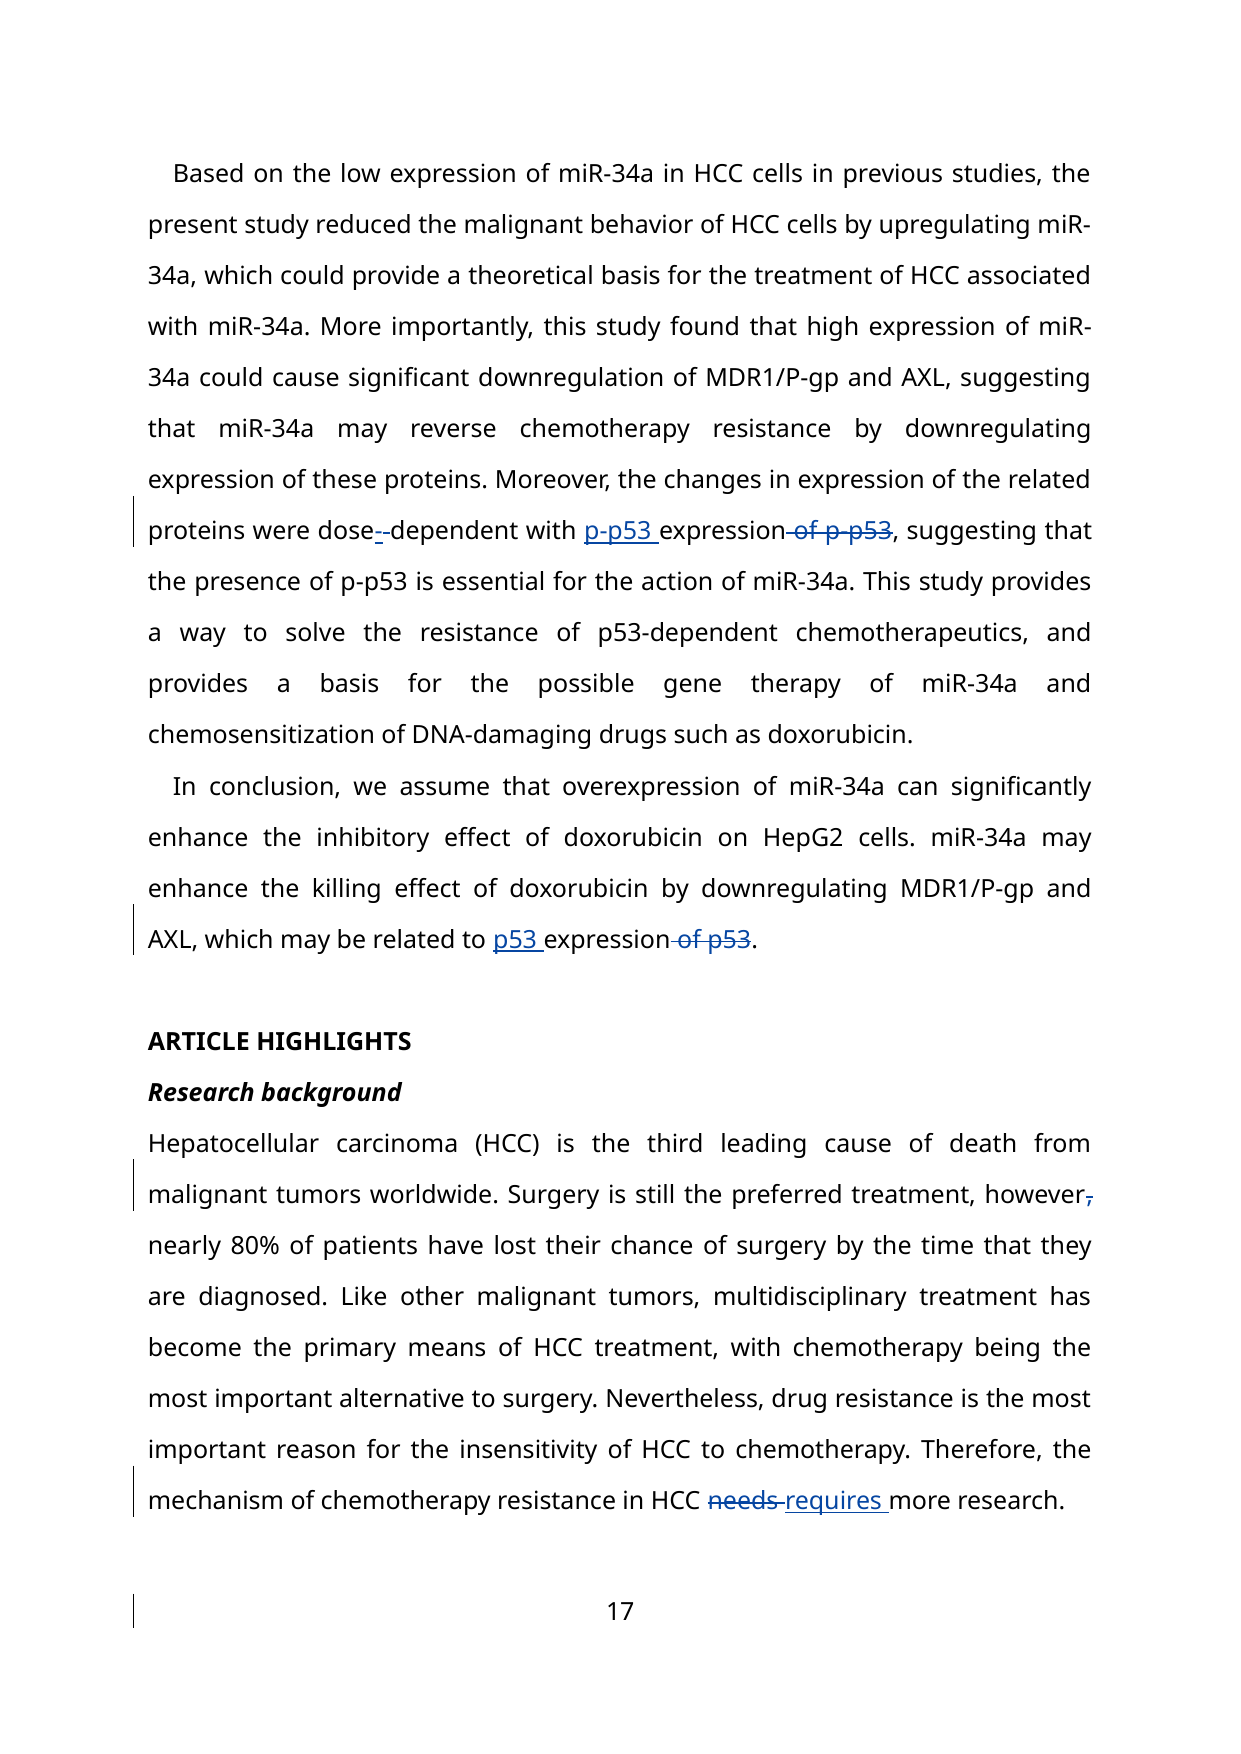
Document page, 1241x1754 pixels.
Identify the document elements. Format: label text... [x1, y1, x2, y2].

text Research background [148, 1074, 1092, 1108]
text In conclusion, we assume that overexpression of miR-34a can significantly enhance the inhibitory effect of doxorubicin on HepG2 cells. miR-34a may enhance the killing effect of doxorubicin by downregulating MDR1/P-gp and AXL, which may be related to expression. [148, 768, 1092, 955]
text Based on the low expression of miR-34a in HCC cells in previous studies, the present study reduced the malignant behavior of HCC cells by upregulating miR-34a, which could provide a theoretical basis for the treatment of HCC associated with miR-34a. More importantly, this study found that high expression of miR-34a could cause significant downregulation of MDR1/P-gp and AXL, suggesting that miR-34a may reverse chemotherapy resistance by downregulating expression of these proteins. Moreover, the changes in expression of the related proteins were dosedependent with expression, suggesting that the presence of p-p53 is essential for the action of miR-34a. This study provides a way to solve the resistance of p53-dependent chemotherapeutics, and provides a basis for the possible gene therapy of miR-34a and chemosensitization of DNA-damaging drugs such as doxorubicin. [148, 156, 1092, 751]
text Hepatocellular carcinoma (HCC) is the third leading cause of death from malignant tumors worldwide. Surgery is still the preferred treatment, however nearly 80% of patients have lost their chance of surgery by the time that they are diagnosed. Like other malignant tumors, multidisciplinary treatment has become the primary means of HCC treatment, with chemotherapy being the most important alternative to surgery. Nevertheless, drug resistance is the most important reason for the insensitivity of HCC to chemotherapy. Therefore, the mechanism of chemotherapy resistance in HCC more research. [148, 1125, 1092, 1517]
text ARTICLE HIGHLIGHTS [148, 1023, 1092, 1057]
